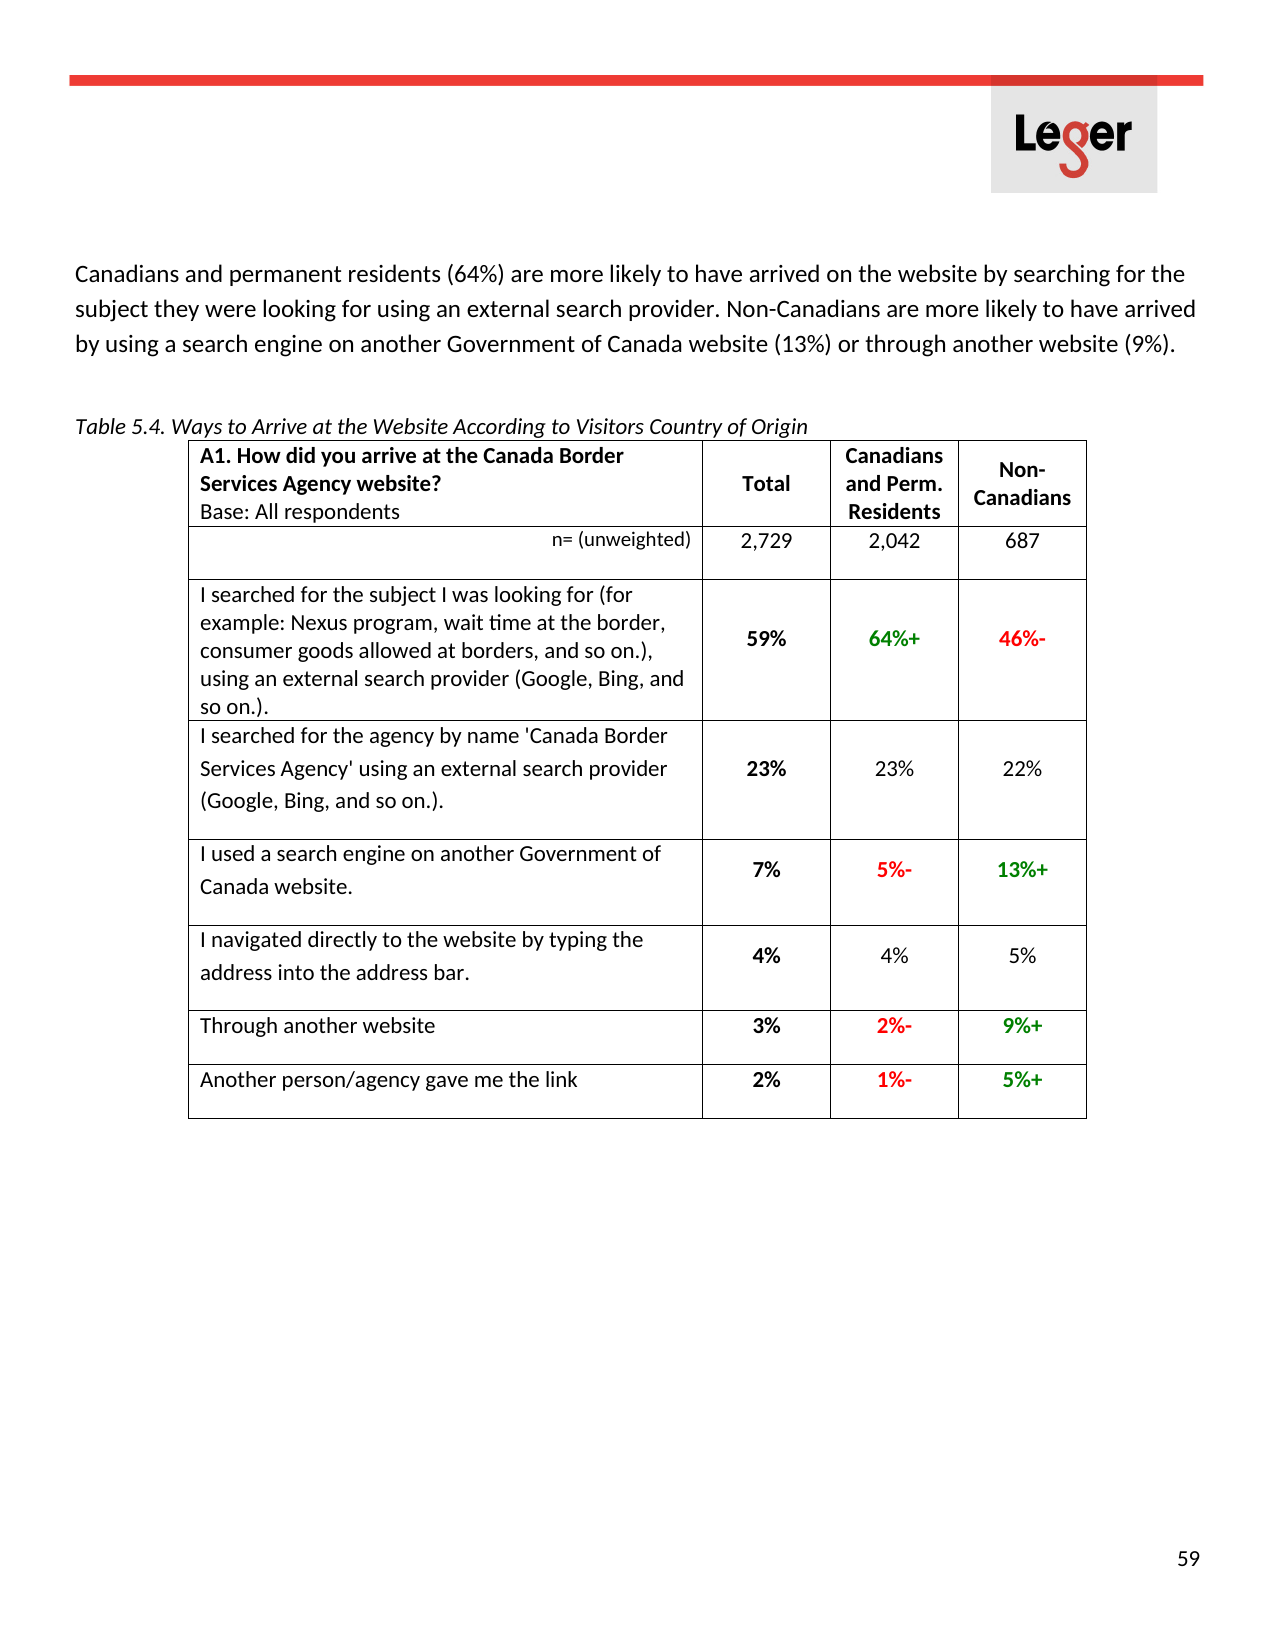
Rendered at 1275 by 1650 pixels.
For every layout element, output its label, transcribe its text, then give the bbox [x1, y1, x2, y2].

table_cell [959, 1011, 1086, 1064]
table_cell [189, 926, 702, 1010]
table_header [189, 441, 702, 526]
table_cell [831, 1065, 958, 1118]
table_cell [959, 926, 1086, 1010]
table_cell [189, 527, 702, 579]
picture [0, 75, 1275, 193]
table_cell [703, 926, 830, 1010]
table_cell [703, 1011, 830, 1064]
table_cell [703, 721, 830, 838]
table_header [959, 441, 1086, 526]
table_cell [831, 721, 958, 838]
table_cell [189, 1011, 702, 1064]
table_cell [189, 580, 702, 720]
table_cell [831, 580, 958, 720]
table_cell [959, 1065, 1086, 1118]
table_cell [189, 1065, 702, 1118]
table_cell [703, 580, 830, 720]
text Table 5.4. Ways to Arrive at the Website According to Visitors Country of Origin [75, 412, 1200, 440]
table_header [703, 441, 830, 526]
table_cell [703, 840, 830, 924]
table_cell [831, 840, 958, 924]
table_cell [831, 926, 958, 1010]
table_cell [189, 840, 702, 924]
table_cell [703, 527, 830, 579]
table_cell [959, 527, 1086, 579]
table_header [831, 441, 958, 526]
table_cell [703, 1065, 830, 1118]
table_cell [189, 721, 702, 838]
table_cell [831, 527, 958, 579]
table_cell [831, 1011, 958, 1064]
text Canadians and permanent residents (64%) are more likely to have arrived on the website by searching for the subject they were looking for using an external search provider. Non-Canadians are more likely to have arrived by using a search engine on another Government of Canada website (13%) or through another website (9%). [75, 258, 1200, 359]
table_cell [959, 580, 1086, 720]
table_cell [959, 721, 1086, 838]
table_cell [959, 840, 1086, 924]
